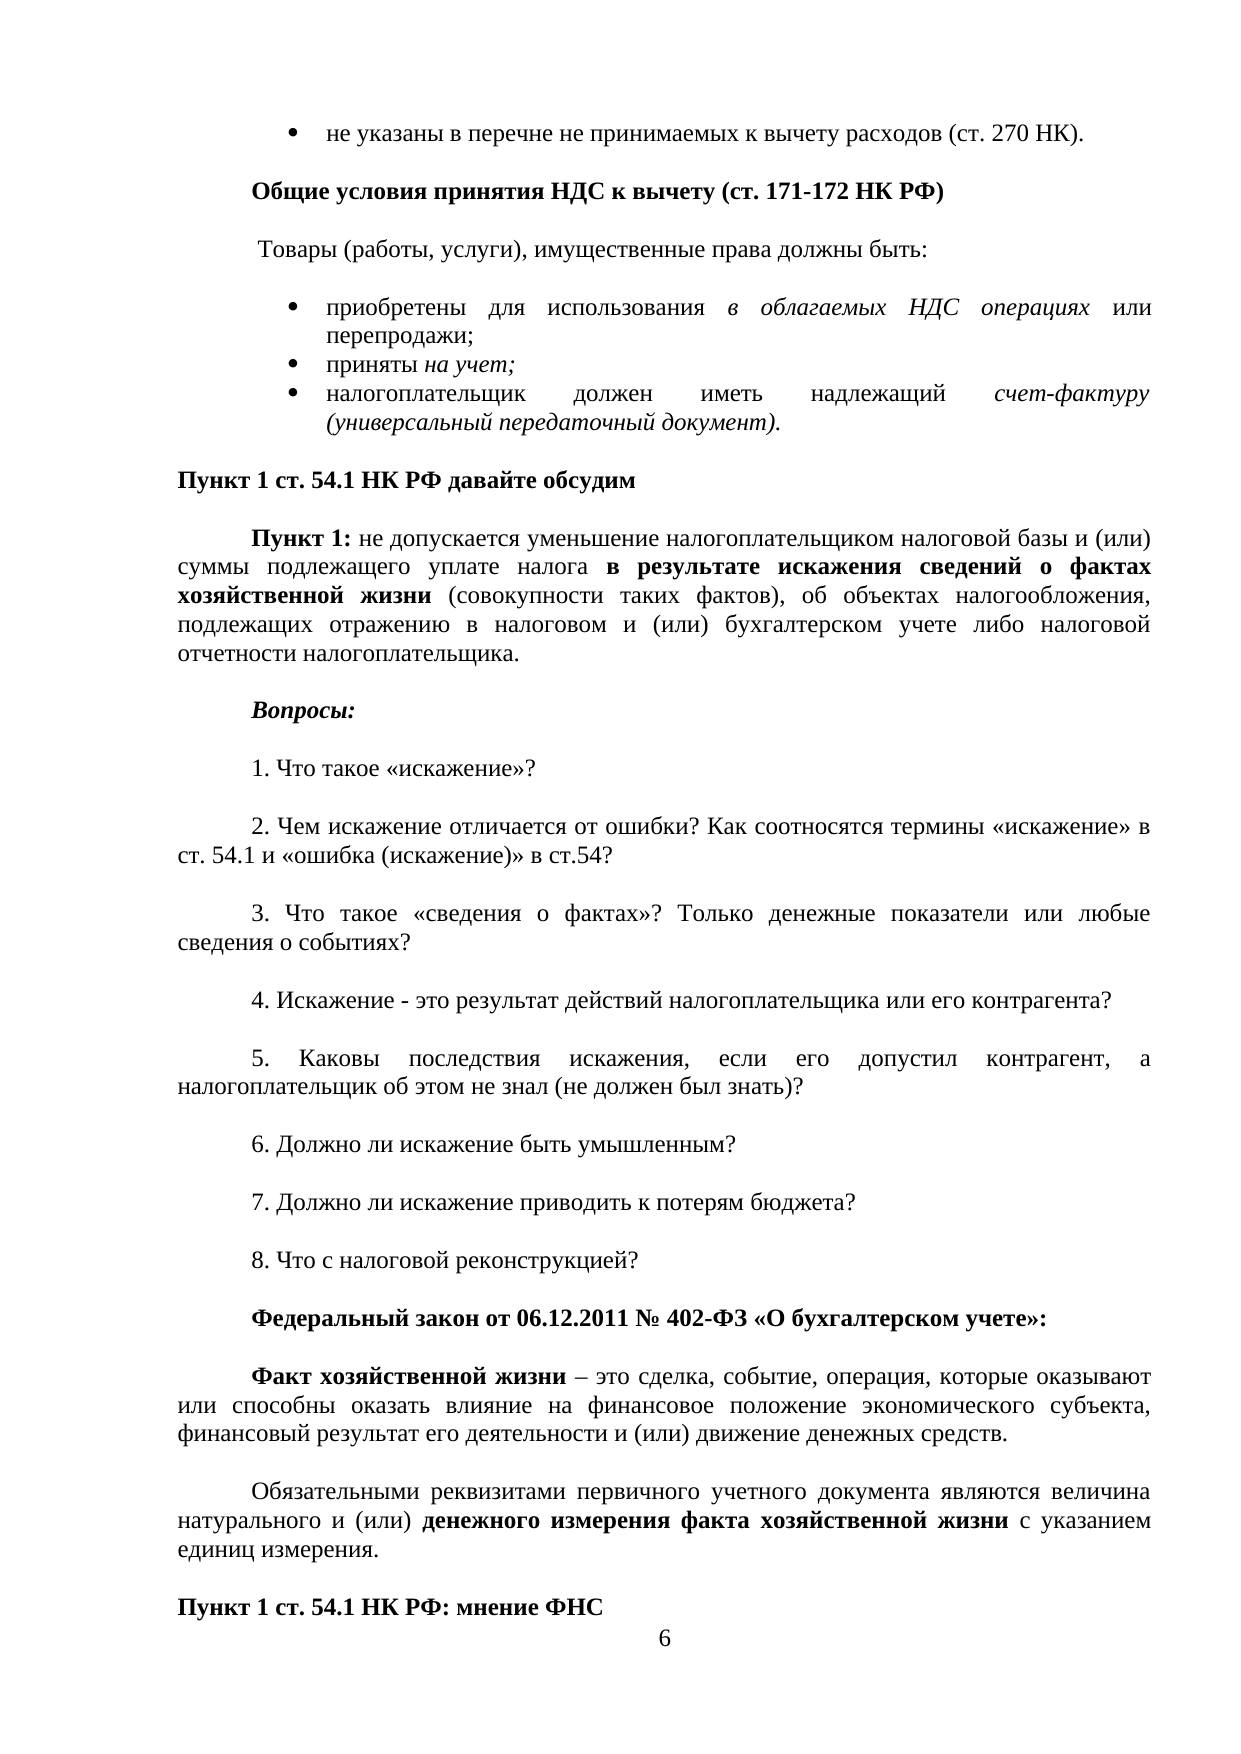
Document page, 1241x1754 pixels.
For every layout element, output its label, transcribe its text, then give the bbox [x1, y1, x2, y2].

text Пункт 1 ст. 54.1 НК РФ: мнение ФНС [177, 1592, 1152, 1621]
text Факт хозяйственной жизни – это сделка, событие, операция, которые оказывают или способны оказать влияние на финансовое положение экономического субъекта, финансовый результат его деятельности и (или) движение денежных средств. [177, 1361, 1152, 1447]
text Вопросы: [177, 696, 1152, 724]
text 8. Что с налоговой реконструкцией? [177, 1245, 1152, 1274]
text 7. Должно ли искажение приводить к потерям бюджета? [177, 1187, 1152, 1216]
list налогоплательщик должен иметь надлежащий счет-фактуру (универсальный передаточный документ). [288, 378, 1152, 436]
text Товары (работы, услуги), имущественные права должны быть: [177, 234, 1152, 263]
list приобретены для использования в облагаемых НДС операциях или перепродажи; [288, 292, 1152, 349]
text Пункт 1 ст. 54.1 НК РФ давайте обсудим [177, 465, 1152, 493]
list приняты на учет; [288, 349, 1152, 378]
text Федеральный закон от 06.12.2011 № 402-ФЗ «О бухгалтерском учете»: [177, 1303, 1152, 1332]
text 2. Чем искажение отличается от ошибки? Как соотносятся термины «искажение» в ст. 54.1 и «ошибка (искажение)» в ст.54? [177, 811, 1152, 869]
list не указаны в перечне не принимаемых к вычету расходов (ст. 270 НК). [288, 118, 1152, 147]
text 3. Что такое «сведения о фактах»? Только денежные показатели или любые сведения о событиях? [177, 898, 1152, 956]
text Обязательными реквизитами первичного учетного документа являются величина натурального и (или) денежного измерения факта хозяйственной жизни с указанием единиц измерения. [177, 1476, 1152, 1563]
text Общие условия принятия НДС к вычету (ст. 171-172 НК РФ) [177, 176, 1152, 205]
text 6. Должно ли искажение быть умышленным? [177, 1129, 1152, 1158]
text 5. Каковы последствия искажения, если его допустил контрагент, а налогоплательщик об этом не знал (не должен был знать)? [177, 1043, 1152, 1100]
text 4. Искажение - это результат действий налогоплательщика или его контрагента? [177, 985, 1152, 1013]
text 1. Что такое «искажение»? [177, 753, 1152, 782]
text Пункт 1: не допускается уменьшение налогоплательщиком налоговой базы и (или) суммы подлежащего уплате налога в результате искажения сведений о фактах хозяйственной жизни (совокупности таких фактов), об объектах налогообложения, подлежащих отражению в налоговом и (или) бухгалтерском учете либо налоговой отчетности налогоплательщика. [177, 523, 1152, 666]
